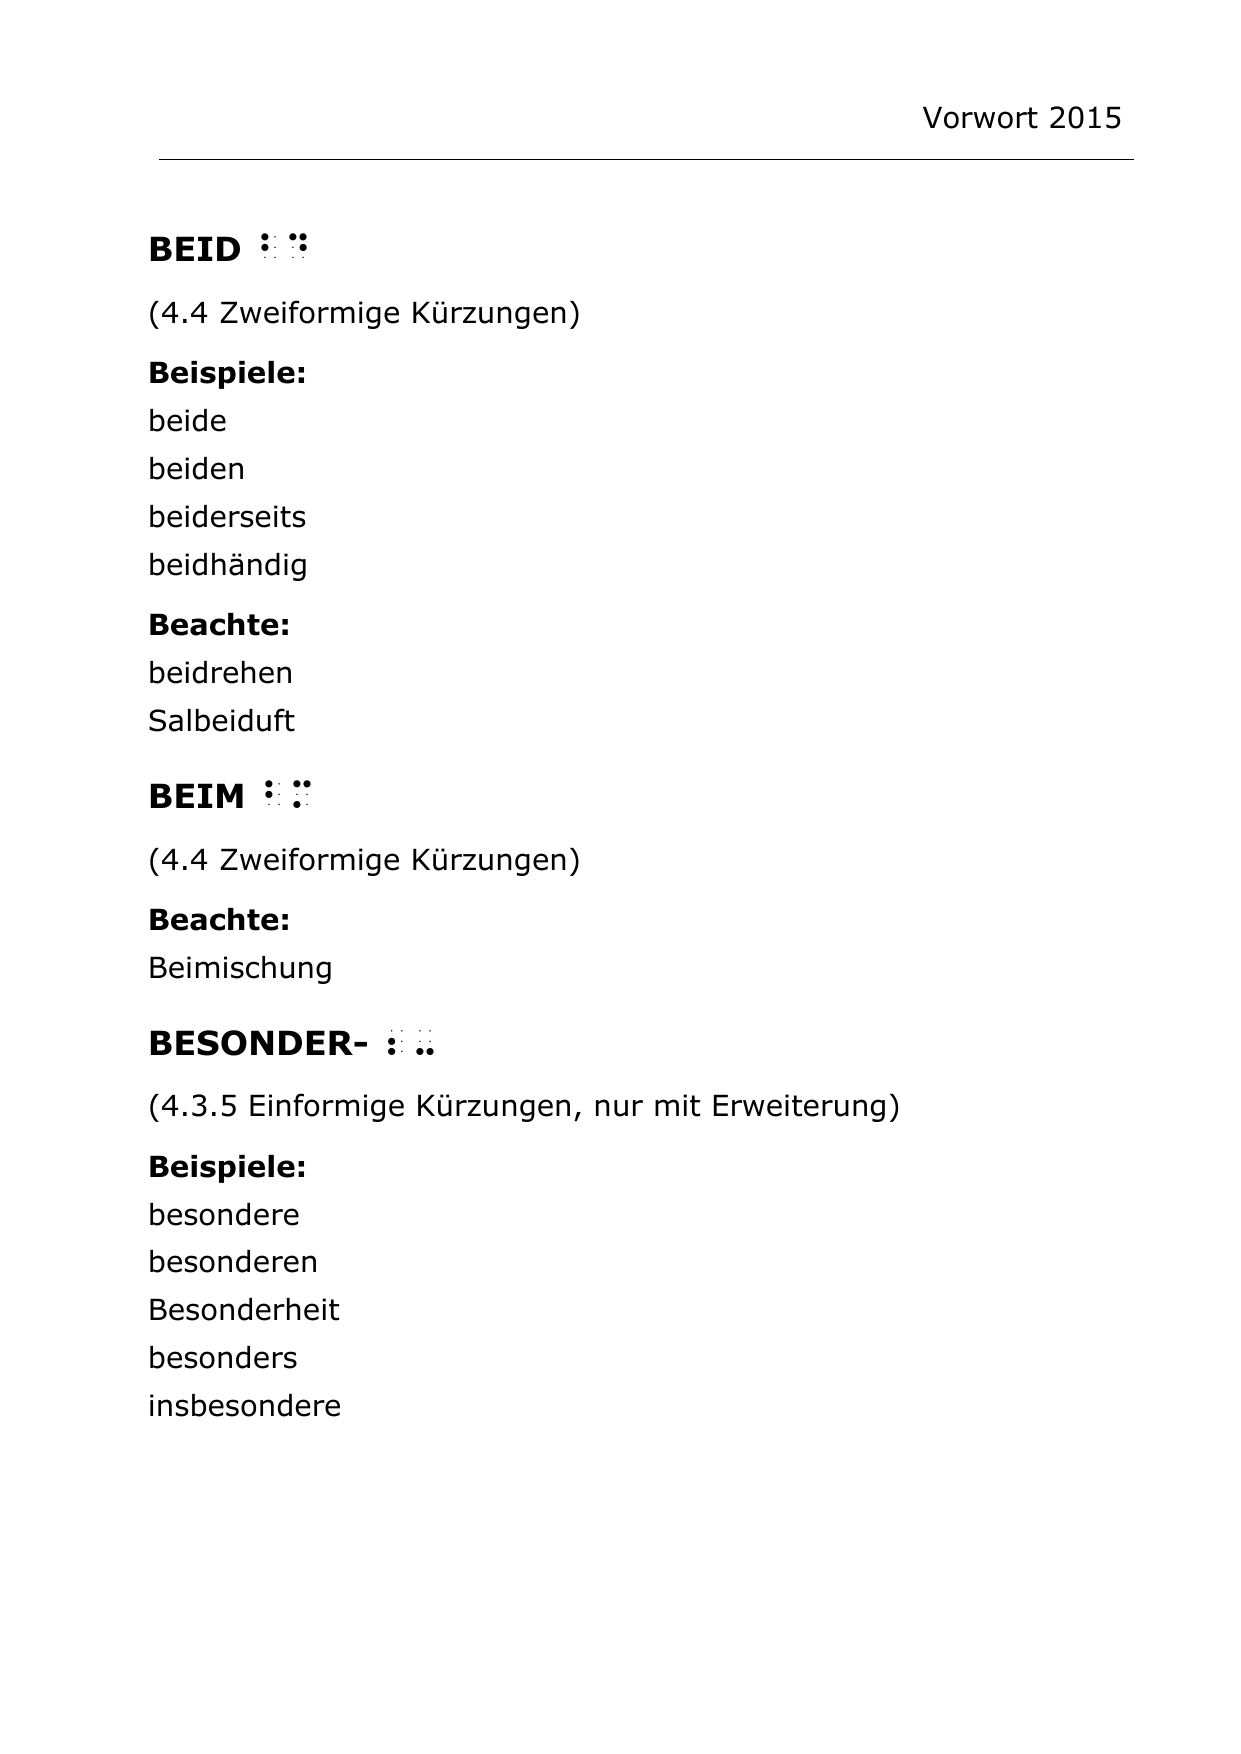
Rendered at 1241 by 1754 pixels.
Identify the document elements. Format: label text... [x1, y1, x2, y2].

list beide ⠃⠙⠑ [148, 402, 502, 437]
text (4.4 Zweiformige Kürzungen) [148, 294, 1122, 329]
list insbesondere ⠔⠎⠆⠑ [148, 1387, 502, 1423]
list beiderseits ⠃⠙⠻⠎⠩⠞⠎ [148, 498, 502, 533]
subtitle Beachte: [148, 606, 1122, 642]
list besondere ⠆⠑ [148, 1196, 502, 1231]
list besonders ⠆⠎ [148, 1339, 502, 1375]
list beiden ⠃⠙⠉ [148, 450, 502, 485]
subtitle BESONDER- ⠆⠤ [148, 1022, 1122, 1062]
subtitle Beispiele: [148, 1148, 1122, 1183]
list beidhändig ⠃⠙⠐⠓⠙⠘ [148, 546, 502, 581]
list beidrehen ⠂⠃⠙⠗⠶⠉ [148, 654, 502, 689]
list Besonderheit ⠆⠓ [148, 1291, 502, 1327]
list besonderen ⠆⠉ [148, 1243, 502, 1279]
text (4.4 Zweiformige Kürzungen) [148, 841, 1122, 876]
subtitle BEID ⠃⠙ [148, 228, 1122, 269]
list Beimischung ⠂⠃⠍⠊⠱⠥ [148, 949, 502, 984]
subtitle BEIM ⠃⠍ [148, 775, 1122, 816]
text (4.3.5 Einformige Kürzungen, nur mit Erweiterung) [148, 1087, 1122, 1123]
subtitle Beispiele: [148, 354, 1122, 389]
list Salbeiduft ⠎⠒⠃⠩⠙⠥⠋⠞ [148, 702, 502, 737]
subtitle Beachte: [148, 901, 1122, 936]
